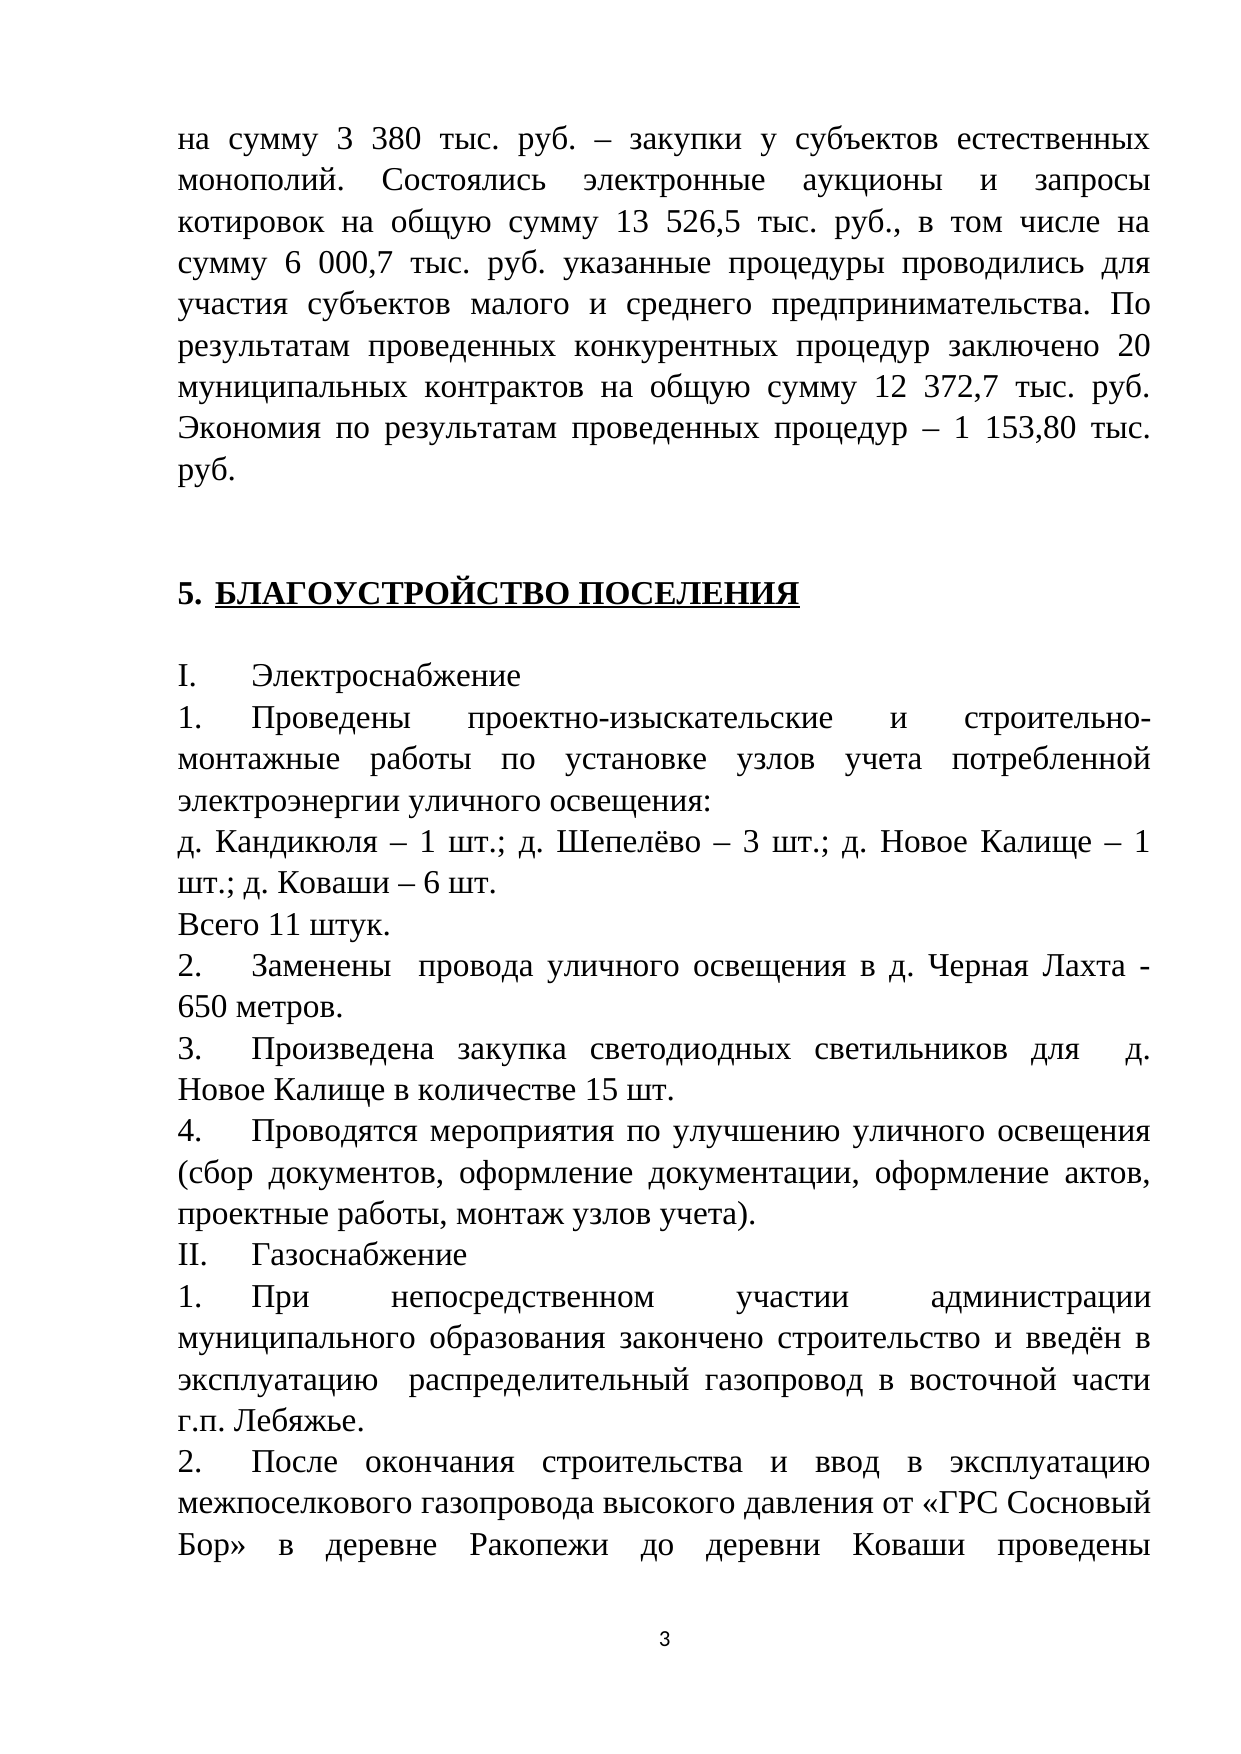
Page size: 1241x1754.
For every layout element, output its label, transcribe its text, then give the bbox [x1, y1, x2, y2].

text 1. Проведены проектно-изыскательские и строительно-монтажные работы по установке узлов учета потребленной электроэнергии уличного освещения: [177, 697, 1152, 818]
list БЛАГОУСТРОЙСТВО ПОСЕЛЕНИЯ [177, 573, 1152, 611]
text II. Газоснабжение [177, 1235, 1152, 1273]
text д. Кандикюля – 1 шт.; д. Шепелёво – 3 шт.; д. Новое Калище – 1 шт.; д. Коваши – 6 шт. [177, 821, 1152, 901]
text 4. Проводятся мероприятия по улучшению уличного освещения (сбор документов, оформление документации, оформление актов, проектные работы, монтаж узлов учета). [177, 1111, 1152, 1232]
text 3. Произведена закупка светодиодных светильников для д. Новое Калище в количестве 15 шт. [177, 1028, 1152, 1108]
text Всего 11 штук. [177, 904, 1152, 942]
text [177, 1441, 1152, 1562]
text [177, 118, 1152, 487]
text I. Электроснабжение [177, 656, 1152, 694]
text 1. При непосредственном участии администрации муниципального образования закончено строительство и введён в эксплуатацию распределительный газопровод в восточной части г.п. Лебяжье. [177, 1276, 1152, 1438]
text 2. Заменены провода уличного освещения в д. Черная Лахта - 650 метров. [177, 945, 1152, 1025]
